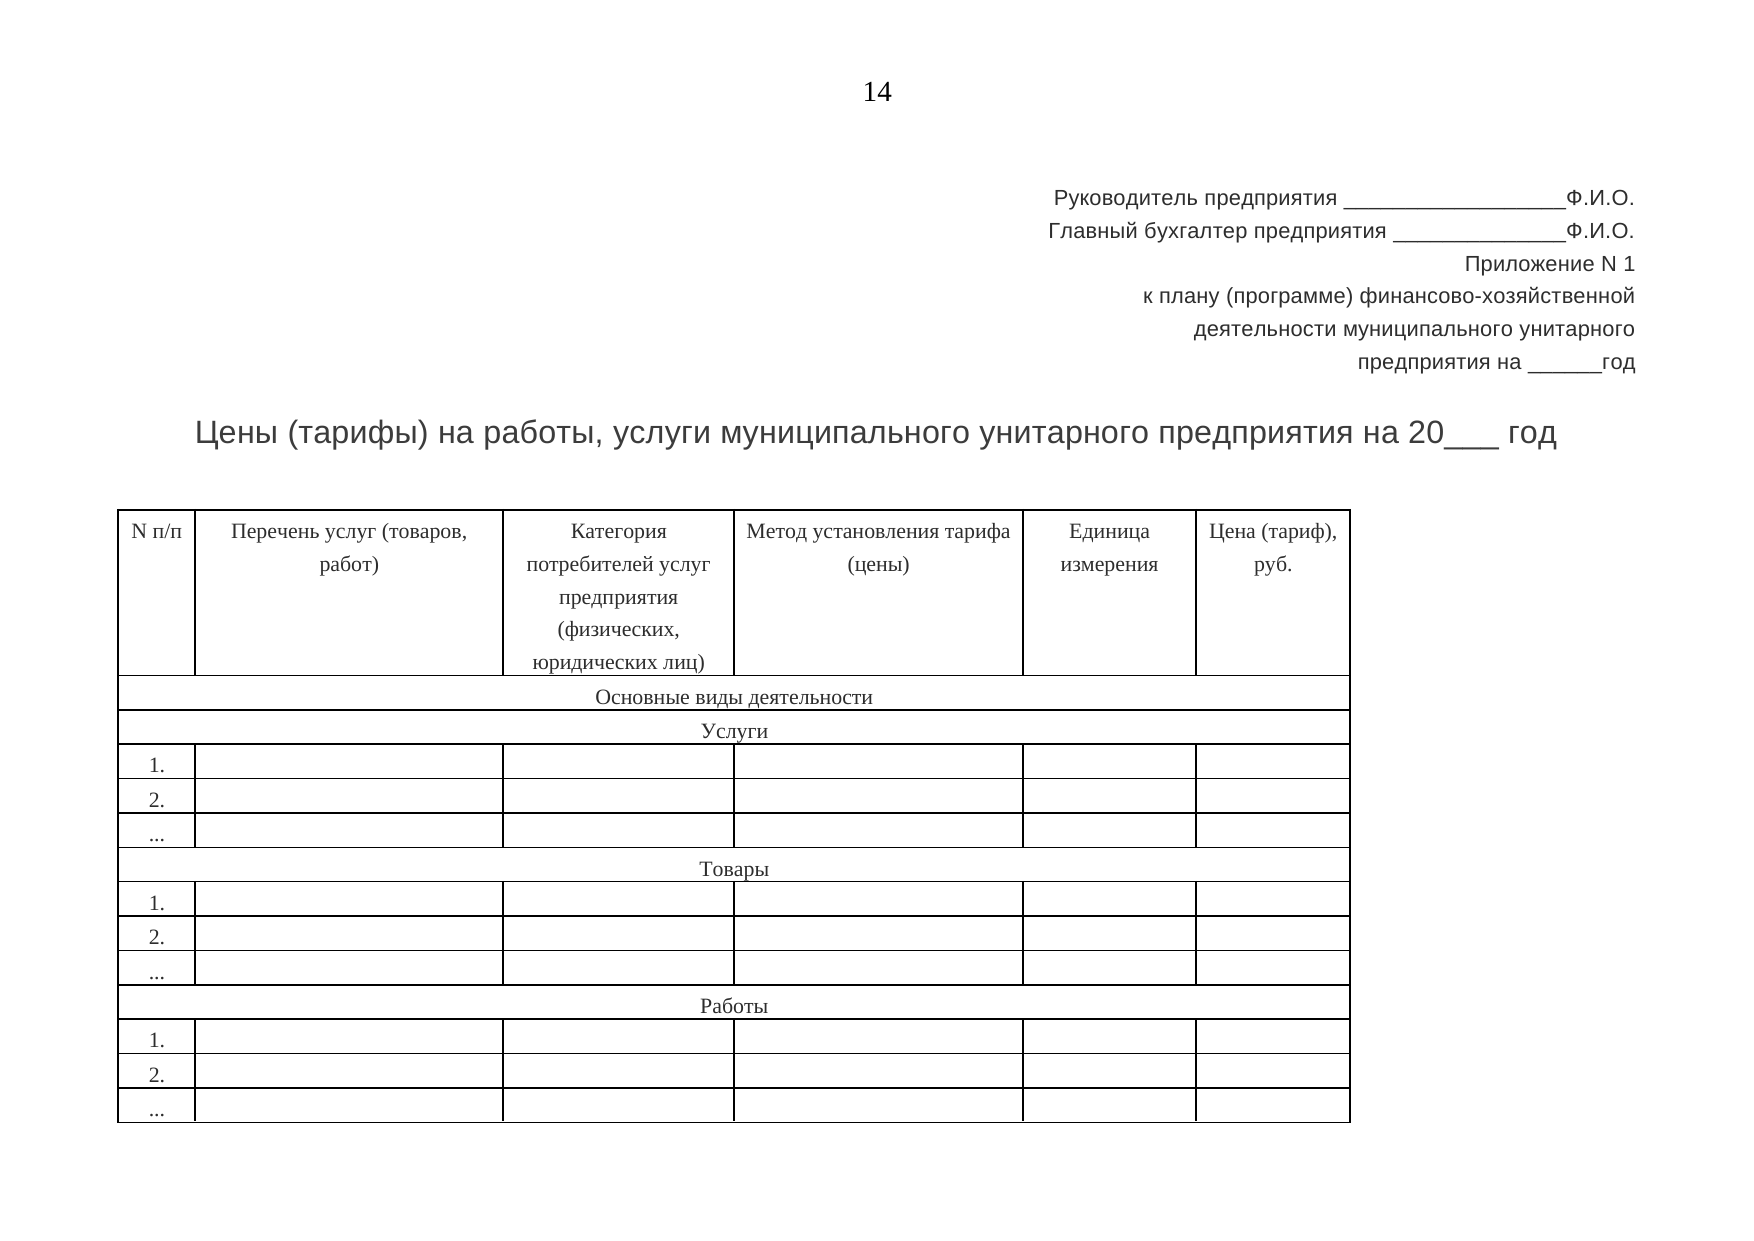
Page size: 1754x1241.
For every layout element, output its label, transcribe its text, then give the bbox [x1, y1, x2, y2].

table_cell [735, 917, 1022, 949]
table_cell [735, 779, 1022, 812]
table_cell [196, 1054, 502, 1087]
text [118, 177, 1636, 374]
table_cell ... [119, 1089, 194, 1121]
table_cell ... [119, 951, 194, 984]
table_cell [504, 814, 733, 846]
table_cell [1197, 745, 1349, 778]
table_cell [735, 882, 1022, 915]
table_cell [1197, 1054, 1349, 1087]
table_cell [196, 814, 502, 846]
table_cell [196, 1089, 502, 1121]
table_cell Услуги [119, 711, 1349, 743]
table_cell [504, 745, 733, 778]
table_cell [1197, 779, 1349, 812]
table_cell Перечень услуг (товаров, работ) [196, 511, 502, 674]
table_cell [1024, 814, 1195, 846]
table_cell [1197, 951, 1349, 984]
table_cell [1024, 917, 1195, 949]
table_cell Товары [119, 848, 1349, 881]
table_cell [1024, 745, 1195, 778]
table_cell [1197, 917, 1349, 949]
table_cell N п/п [119, 511, 194, 674]
table_cell ... [119, 814, 194, 846]
table_cell [196, 951, 502, 984]
table_cell 1. [119, 882, 194, 915]
table_cell [504, 1054, 733, 1087]
table_cell [1197, 882, 1349, 915]
table_cell [504, 1089, 733, 1121]
table_cell Работы [119, 986, 1349, 1018]
table_cell 2. [119, 779, 194, 812]
table_cell [1024, 779, 1195, 812]
table_cell Основные виды деятельности [119, 676, 1349, 709]
table_cell Единица измерения [1024, 511, 1195, 674]
table_cell 1. [119, 1020, 194, 1053]
table_cell [1197, 1089, 1349, 1121]
table_cell Категория потребителей услуг предприятия (физических, юридических лиц) [504, 511, 733, 674]
table_cell [1024, 951, 1195, 984]
table_cell [1197, 1020, 1349, 1053]
table_cell [196, 1020, 502, 1053]
table_cell [735, 1020, 1022, 1053]
table_cell [196, 745, 502, 778]
table_cell [1197, 814, 1349, 846]
table_cell [504, 951, 733, 984]
text Цены (тарифы) на работы, услуги муниципального унитарного предприятия на 20___ год [118, 413, 1636, 450]
table_cell [196, 917, 502, 949]
table_cell [504, 1020, 733, 1053]
table_cell [735, 1054, 1022, 1087]
table_cell Метод установления тарифа (цены) [735, 511, 1022, 674]
table_cell [196, 882, 502, 915]
table_cell [1024, 882, 1195, 915]
table_cell [735, 814, 1022, 846]
table_cell Цена (тариф), руб. [1197, 511, 1349, 674]
table_cell 2. [119, 1054, 194, 1087]
table_cell [735, 951, 1022, 984]
table_cell [504, 779, 733, 812]
table_cell [735, 745, 1022, 778]
table_cell [1024, 1054, 1195, 1087]
table_cell [504, 917, 733, 949]
table_cell [504, 882, 733, 915]
table_cell 1. [119, 745, 194, 778]
table_cell [196, 779, 502, 812]
table_cell [1024, 1089, 1195, 1121]
table_cell 2. [119, 917, 194, 949]
table_cell [735, 1089, 1022, 1121]
table_cell [1024, 1020, 1195, 1053]
